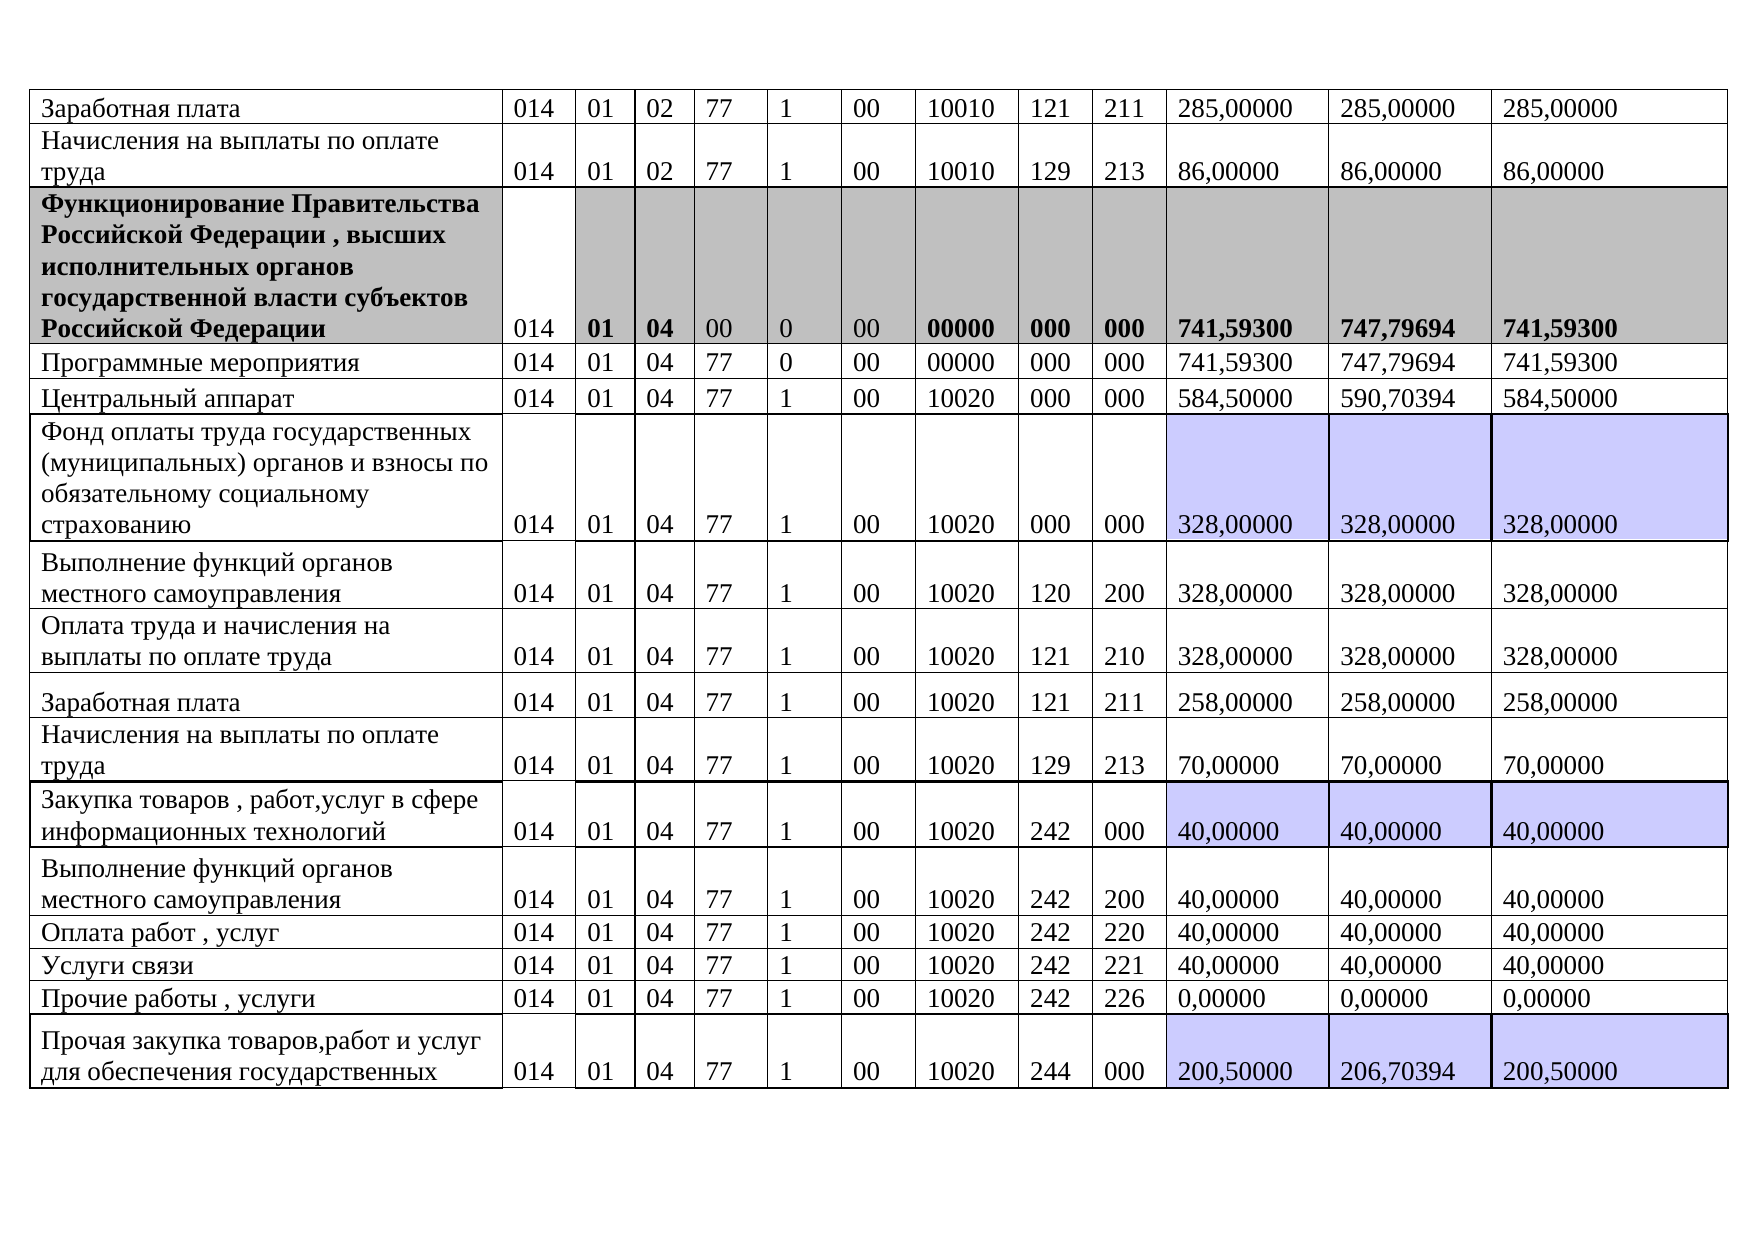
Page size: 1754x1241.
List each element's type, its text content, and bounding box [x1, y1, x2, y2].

table_cell 77 [695, 609, 767, 672]
table_cell 01 [576, 981, 634, 1013]
table_cell 00 [842, 124, 915, 186]
table_cell 014 [503, 609, 575, 672]
table_cell 04 [636, 1015, 694, 1087]
table_cell 242 [1019, 848, 1092, 915]
table_cell 1 [768, 542, 841, 608]
table_cell 242 [1019, 916, 1092, 947]
table_cell 00 [842, 379, 915, 413]
table_cell 04 [636, 916, 694, 947]
table_cell 584,50000 [1167, 379, 1328, 413]
table_cell 211 [1093, 673, 1166, 717]
table_cell 0,00000 [1329, 981, 1491, 1013]
table_cell 120 [1019, 542, 1092, 608]
table_cell 02 [636, 90, 694, 123]
table_cell 77 [695, 673, 767, 717]
table_cell 10020 [916, 379, 1018, 413]
table_cell 590,70394 [1329, 379, 1491, 413]
table_cell 258,00000 [1329, 673, 1491, 717]
table_cell 226 [1093, 981, 1166, 1013]
table_cell 86,00000 [1492, 124, 1727, 186]
table_cell 014 [503, 188, 575, 343]
table_cell 285,00000 [1329, 90, 1491, 123]
table_cell 0,00000 [1167, 981, 1328, 1013]
table_cell Закупка товаров , работ,услуг в сфере информационных технологий [31, 783, 502, 846]
table_cell 00 [842, 415, 915, 539]
table_cell 40,00000 [1330, 783, 1490, 846]
table_cell 10020 [916, 949, 1018, 980]
table_cell 014 [503, 124, 575, 186]
table_cell 01 [576, 609, 634, 672]
table_cell 01 [576, 379, 634, 413]
table_cell 10010 [916, 90, 1018, 123]
table_cell 741,59300 [1492, 188, 1727, 343]
table_cell 10020 [916, 981, 1018, 1013]
table_cell Оплата труда и начисления на выплаты по оплате труда [30, 609, 502, 672]
table_cell 70,00000 [1492, 718, 1727, 780]
table_cell 77 [695, 949, 767, 980]
table_cell 328,00000 [1493, 415, 1727, 539]
table_cell 00 [842, 609, 915, 672]
table_cell 04 [636, 344, 694, 377]
table_cell 40,00000 [1329, 949, 1491, 980]
table_cell 285,00000 [1167, 90, 1328, 123]
table_cell 00 [842, 783, 915, 846]
table_cell 000 [1093, 783, 1166, 846]
table_cell 40,00000 [1329, 916, 1491, 947]
table_cell 014 [503, 949, 575, 980]
table_cell Заработная плата [30, 673, 502, 717]
table_cell 206,70394 [1330, 1015, 1490, 1087]
table_cell 213 [1093, 124, 1166, 186]
table_cell 04 [636, 848, 694, 915]
table_cell 213 [1093, 718, 1166, 780]
table_cell Выполнение функций органов местного самоуправления [30, 542, 502, 608]
table_cell 1 [768, 379, 841, 413]
table_cell 000 [1093, 379, 1166, 413]
table_cell 000 [1019, 415, 1092, 539]
table_cell 00 [842, 916, 915, 947]
table_cell 1 [768, 1015, 841, 1087]
table_cell 01 [576, 542, 634, 608]
table_cell 10020 [916, 609, 1018, 672]
table_cell 1 [768, 718, 841, 780]
table_cell 584,50000 [1492, 379, 1727, 413]
table_cell 04 [636, 188, 694, 343]
table_cell 741,59300 [1167, 344, 1328, 377]
table_cell 0,00000 [1492, 981, 1727, 1013]
table_cell 014 [503, 1014, 575, 1087]
table_cell 121 [1019, 673, 1092, 717]
table_cell 221 [1093, 949, 1166, 980]
table_cell 0 [768, 344, 841, 377]
table_cell Заработная плата [30, 90, 502, 123]
table_cell 00 [842, 848, 915, 915]
table_cell Центральный аппарат [30, 379, 502, 413]
table_cell 258,00000 [1167, 673, 1328, 717]
table_cell 40,00000 [1167, 916, 1328, 947]
table_cell 1 [768, 981, 841, 1013]
table_cell 0 [768, 188, 841, 343]
table_cell 200 [1093, 848, 1166, 915]
table_cell 77 [695, 916, 767, 947]
table_cell 014 [503, 981, 575, 1013]
table_cell 000 [1019, 188, 1092, 343]
table_cell 328,00000 [1167, 415, 1328, 539]
table_cell 04 [636, 718, 694, 780]
table_cell 77 [695, 542, 767, 608]
table_cell 129 [1019, 124, 1092, 186]
table_cell 1 [768, 124, 841, 186]
table_cell 77 [695, 379, 767, 413]
table_cell 77 [695, 981, 767, 1013]
table_cell 10020 [916, 916, 1018, 947]
table_cell 328,00000 [1167, 542, 1328, 608]
table_cell 70,00000 [1329, 718, 1491, 780]
table_cell 10010 [916, 124, 1018, 186]
table_cell 014 [503, 847, 575, 915]
table_cell 1 [768, 673, 841, 717]
table_cell 220 [1093, 916, 1166, 947]
table_cell 014 [503, 379, 575, 413]
table_cell 1 [768, 415, 841, 539]
table_cell Услуги связи [30, 949, 502, 980]
table_cell 00000 [916, 344, 1018, 377]
table_cell 1 [768, 916, 841, 947]
table_cell 01 [576, 344, 634, 377]
table_cell 000 [1093, 415, 1166, 539]
table_cell 129 [1019, 718, 1092, 780]
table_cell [31, 1015, 502, 1087]
table_cell 00 [842, 90, 915, 123]
table_cell 77 [695, 124, 767, 186]
table_cell 014 [503, 781, 575, 846]
table_cell 328,00000 [1330, 415, 1490, 539]
table_cell 77 [695, 344, 767, 377]
table_cell 77 [695, 718, 767, 780]
table_cell 000 [1093, 188, 1166, 343]
table_cell 01 [576, 848, 634, 915]
table_cell 242 [1019, 981, 1092, 1013]
table_cell 747,79694 [1329, 188, 1491, 343]
table_cell 200,50000 [1493, 1015, 1727, 1087]
table_cell 77 [695, 1015, 767, 1087]
table_cell 1 [768, 609, 841, 672]
table_cell 40,00000 [1167, 949, 1328, 980]
table_cell 10020 [916, 848, 1018, 915]
table_cell 01 [576, 124, 634, 186]
table_cell Фонд оплаты труда государственных (муниципальных) органов и взносы по обязательному социальному страхованию [31, 415, 502, 539]
table_cell 10020 [916, 673, 1018, 717]
table_cell Программные мероприятия [30, 344, 502, 377]
table_cell 000 [1019, 344, 1092, 377]
table_cell 242 [1019, 783, 1092, 846]
table_cell 77 [695, 783, 767, 846]
table_cell Функционирование Правительства Российской Федерации , высших исполнительных органов государственной власти субъектов Российской Федерации [30, 188, 502, 343]
table_cell 014 [503, 718, 575, 780]
table_cell 1 [768, 783, 841, 846]
table_cell 01 [576, 1015, 634, 1087]
table_cell 242 [1019, 949, 1092, 980]
table_cell 014 [503, 344, 575, 377]
table_cell 40,00000 [1167, 848, 1328, 915]
table_cell 10020 [916, 542, 1018, 608]
table_cell 741,59300 [1492, 344, 1727, 377]
table_cell 77 [695, 90, 767, 123]
table_cell 014 [503, 916, 575, 947]
table_cell 00 [842, 981, 915, 1013]
table_cell 00 [842, 718, 915, 780]
table_cell 01 [576, 916, 634, 947]
table_cell 258,00000 [1492, 673, 1727, 717]
table_cell 70,00000 [1167, 718, 1328, 780]
table_cell 1 [768, 90, 841, 123]
table_cell 10020 [916, 415, 1018, 539]
table_cell 014 [503, 673, 575, 717]
table_cell 77 [695, 848, 767, 915]
table_cell 04 [636, 379, 694, 413]
table_cell 10020 [916, 783, 1018, 846]
table_cell 00000 [916, 188, 1018, 343]
table_cell 04 [636, 673, 694, 717]
table_cell 328,00000 [1167, 609, 1328, 672]
table_cell 04 [636, 783, 694, 846]
table_cell 00 [842, 949, 915, 980]
table_cell 04 [636, 415, 694, 539]
table_cell 244 [1019, 1015, 1092, 1087]
table_cell 04 [636, 609, 694, 672]
table_cell 40,00000 [1167, 783, 1328, 846]
table_cell 04 [636, 981, 694, 1013]
table_cell 00 [842, 344, 915, 377]
table_cell 04 [636, 949, 694, 980]
table_cell 77 [695, 415, 767, 539]
table_cell 200 [1093, 542, 1166, 608]
table_cell 741,59300 [1167, 188, 1328, 343]
table_cell 10020 [916, 718, 1018, 780]
table_cell 328,00000 [1329, 609, 1491, 672]
table_cell 000 [1093, 1015, 1166, 1087]
table_cell 00 [842, 188, 915, 343]
table_cell Выполнение функций органов местного самоуправления [30, 848, 502, 915]
table_cell Начисления на выплаты по оплате труда [30, 718, 502, 780]
table_cell 211 [1093, 90, 1166, 123]
table_cell 01 [576, 949, 634, 980]
table_cell 000 [1019, 379, 1092, 413]
table_cell 10020 [916, 1015, 1018, 1087]
table_cell 014 [503, 414, 575, 539]
table_cell 00 [695, 188, 767, 343]
table_cell 01 [576, 673, 634, 717]
table_cell 285,00000 [1492, 90, 1727, 123]
table_cell 02 [636, 124, 694, 186]
table_cell 014 [503, 541, 575, 608]
table_cell 121 [1019, 609, 1092, 672]
table_cell 40,00000 [1493, 783, 1727, 846]
table_cell 328,00000 [1492, 542, 1727, 608]
table_cell 86,00000 [1167, 124, 1328, 186]
table_cell 014 [503, 90, 575, 123]
table_cell 00 [842, 1015, 915, 1087]
table_cell 40,00000 [1492, 916, 1727, 947]
table_cell Оплата работ , услуг [30, 916, 502, 947]
table_cell 1 [768, 848, 841, 915]
table_cell Начисления на выплаты по оплате труда [30, 124, 502, 186]
table_cell 40,00000 [1492, 949, 1727, 980]
table_cell 40,00000 [1492, 848, 1727, 915]
table_cell 200,50000 [1167, 1015, 1328, 1087]
table_cell 121 [1019, 90, 1092, 123]
table_cell 000 [1093, 344, 1166, 377]
table_cell 1 [768, 949, 841, 980]
table_cell 210 [1093, 609, 1166, 672]
table_cell 01 [576, 415, 634, 539]
table_cell 40,00000 [1329, 848, 1491, 915]
table_cell 328,00000 [1492, 609, 1727, 672]
table_cell 01 [576, 188, 634, 343]
table_cell 04 [636, 542, 694, 608]
table_cell 00 [842, 673, 915, 717]
table_cell 01 [576, 783, 634, 846]
table_cell 01 [576, 718, 634, 780]
table_cell 86,00000 [1329, 124, 1491, 186]
table_cell Прочие работы , услуги [30, 981, 502, 1013]
table_cell 747,79694 [1329, 344, 1491, 377]
table_cell 328,00000 [1329, 542, 1491, 608]
table_cell 00 [842, 542, 915, 608]
table_cell 01 [576, 90, 634, 123]
